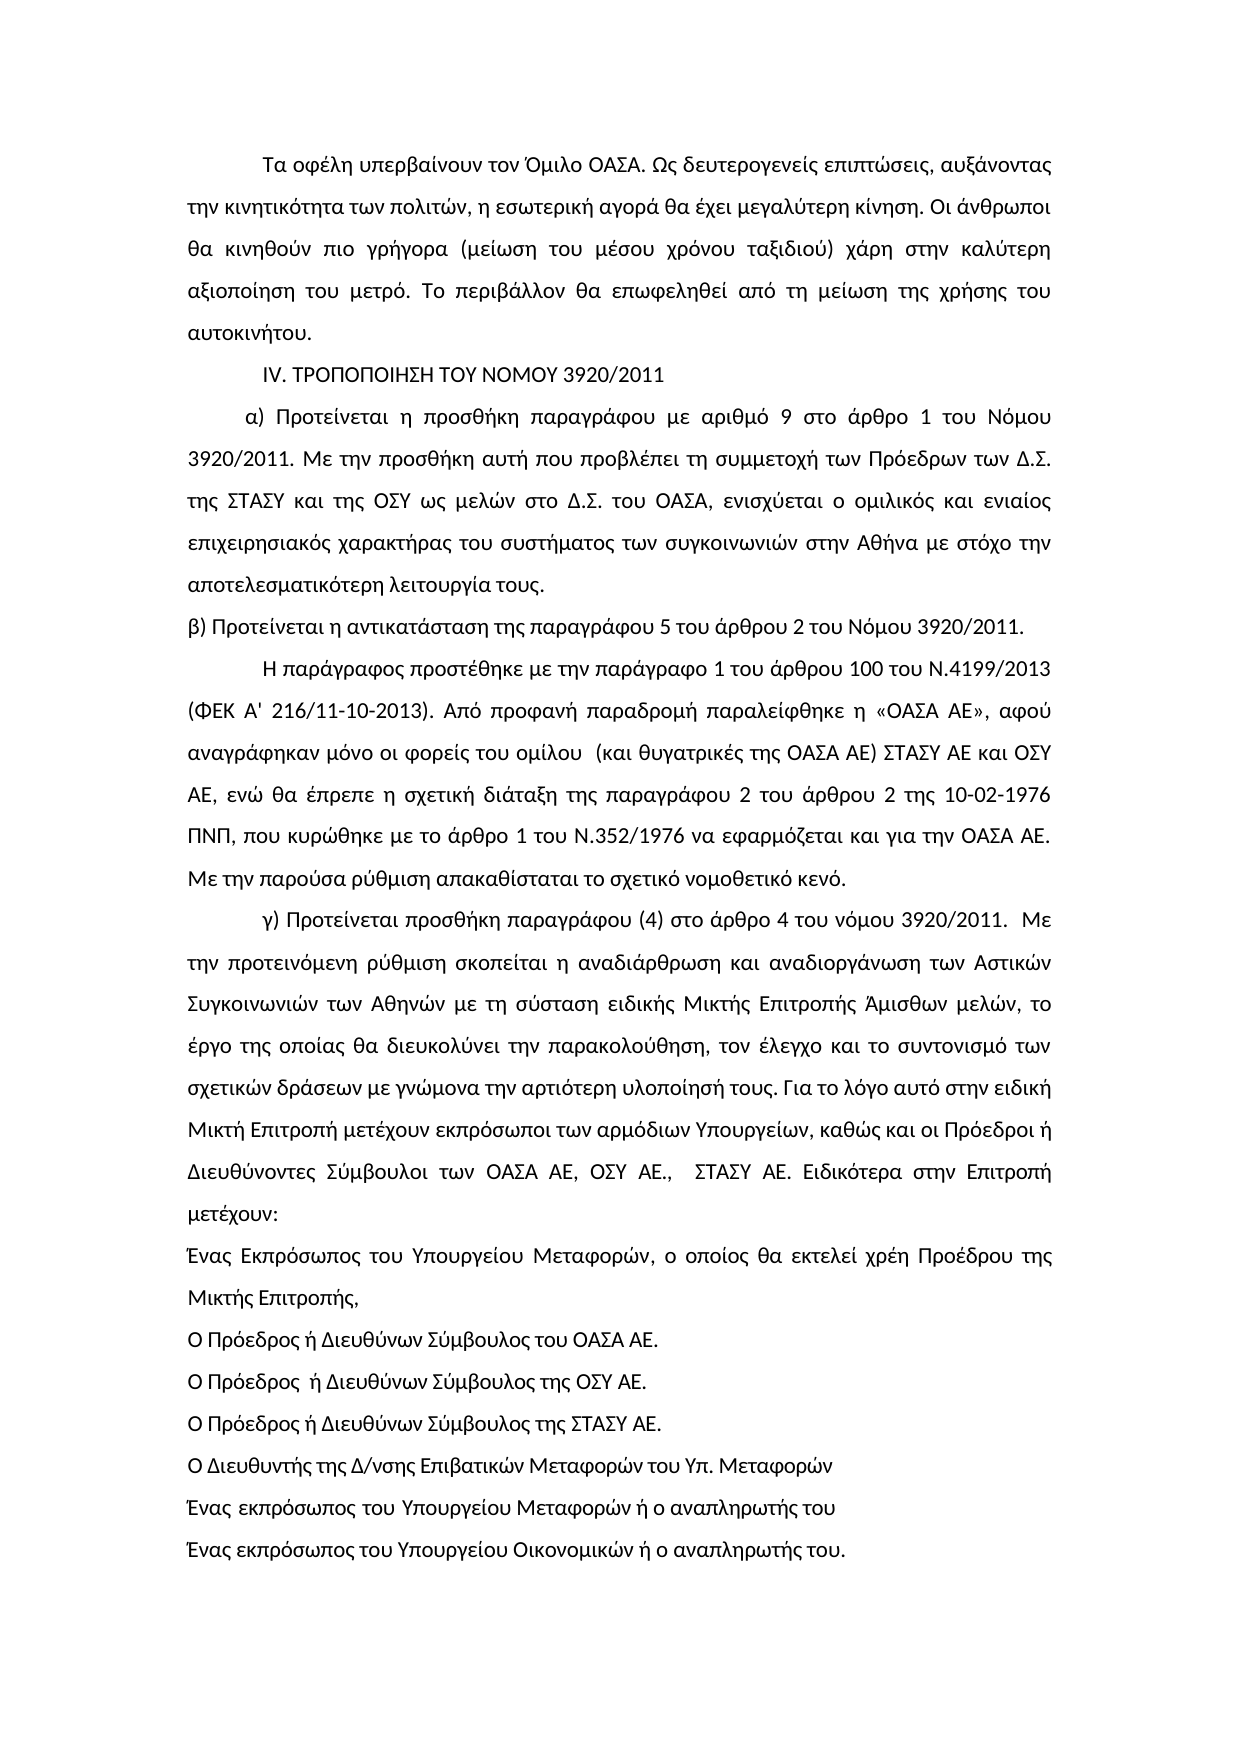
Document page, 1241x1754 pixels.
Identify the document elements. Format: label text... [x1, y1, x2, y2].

text Ένας Εκπρόσωπος του Υπουργείου Μεταφορών, ο οποίος θα εκτελεί χρέη Προέδρου της Μικτής Επιτροπής, [187, 1241, 1053, 1311]
text Τα οφέλη υπερβαίνουν τον Όμιλο ΟΑΣΑ. Ως δευτερογενείς επιπτώσεις, αυξάνοντας την κινητικότητα των πολιτών, η εσωτερική αγορά θα έχει μεγαλύτερη κίνηση. Οι άνθρωποι θα κινηθούν πιο γρήγορα (μείωση του μέσου χρόνου ταξιδιού) χάρη στην καλύτερη αξιοποίηση του μετρό. Το περιβάλλον θα επωφεληθεί από τη μείωση της χρήσης του αυτοκινήτου. [187, 150, 1053, 346]
text Ένας εκπρόσωπος του Υπουργείου Οικονομικών ή ο αναπληρωτής του. [187, 1535, 1053, 1563]
text Ο Πρόεδρος ή Διευθύνων Σύμβουλος της ΟΣΥ ΑΕ. [187, 1367, 1053, 1395]
text IV. ΤΡΟΠΟΠΟΙΗΣΗ ΤΟΥ ΝΟΜΟΥ 3920/2011 [187, 360, 1053, 388]
text Ο Πρόεδρος ή Διευθύνων Σύμβουλος του ΟΑΣΑ ΑΕ. [187, 1325, 1053, 1353]
text Η παράγραφος προστέθηκε με την παράγραφο 1 του άρθρου 100 του Ν.4199/2013 (ΦΕΚ Α' 216/11-10-2013). Από προφανή παραδρομή παραλείφθηκε η «ΟΑΣΑ ΑΕ», αφού αναγράφηκαν μόνο οι φορείς του ομίλου (και θυγατρικές της ΟΑΣΑ ΑΕ) ΣΤΑΣΥ ΑΕ και ΟΣΥ ΑΕ, ενώ θα έπρεπε η σχετική διάταξη της παραγράφου 2 του άρθρου 2 της 10-02-1976 ΠΝΠ, που κυρώθηκε με το άρθρο 1 του Ν.352/1976 να εφαρμόζεται και για την ΟΑΣΑ ΑΕ. Με την παρούσα ρύθμιση απακαθίσταται το σχετικό νομοθετικό κενό. [187, 654, 1053, 892]
text Ένας εκπρόσωπος του Υπουργείου Μεταφορών ή ο αναπληρωτής του [187, 1493, 1053, 1521]
text α) Προτείνεται η προσθήκη παραγράφου με αριθμό 9 στο άρθρο 1 του Νόμου 3920/2011. Με την προσθήκη αυτή που προβλέπει τη συμμετοχή των Πρόεδρων των Δ.Σ. της ΣΤΑΣΥ και της ΟΣΥ ως μελών στο Δ.Σ. του ΟΑΣΑ, ενισχύεται ο ομιλικός και ενιαίος επιχειρησιακός χαρακτήρας του συστήματος των συγκοινωνιών στην Αθήνα με στόχο την αποτελεσματικότερη λειτουργία τους. [187, 402, 1053, 598]
text γ) Προτείνεται προσθήκη παραγράφου (4) στο άρθρο 4 του νόμου 3920/2011. Με την προτεινόμενη ρύθμιση σκοπείται η αναδιάρθρωση και αναδιοργάνωση των Αστικών Συγκοινωνιών των Αθηνών με τη σύσταση ειδικής Μικτής Επιτροπής Άμισθων μελών, το έργο της οποίας θα διευκολύνει την παρακολούθηση, τον έλεγχο και το συντονισμό των σχετικών δράσεων με γνώμονα την αρτιότερη υλοποίησή τους. Για το λόγο αυτό στην ειδική Μικτή Επιτροπή μετέχουν εκπρόσωποι των αρμόδιων Υπουργείων, καθώς και οι Πρόεδροι ή Διευθύνοντες Σύμβουλοι των ΟΑΣΑ ΑΕ, ΟΣΥ ΑΕ., ΣΤΑΣΥ ΑΕ. Ειδικότερα στην Επιτροπή μετέχουν: [187, 906, 1053, 1227]
text Ο Διευθυντής της Δ/νσης Επιβατικών Μεταφορών του Υπ. Μεταφορών [187, 1451, 1053, 1479]
text β) Προτείνεται η αντικατάσταση της παραγράφου 5 του άρθρου 2 του Νόμου 3920/2011. [187, 612, 1053, 640]
text Ο Πρόεδρος ή Διευθύνων Σύμβουλος της ΣΤΑΣΥ ΑΕ. [187, 1409, 1053, 1437]
